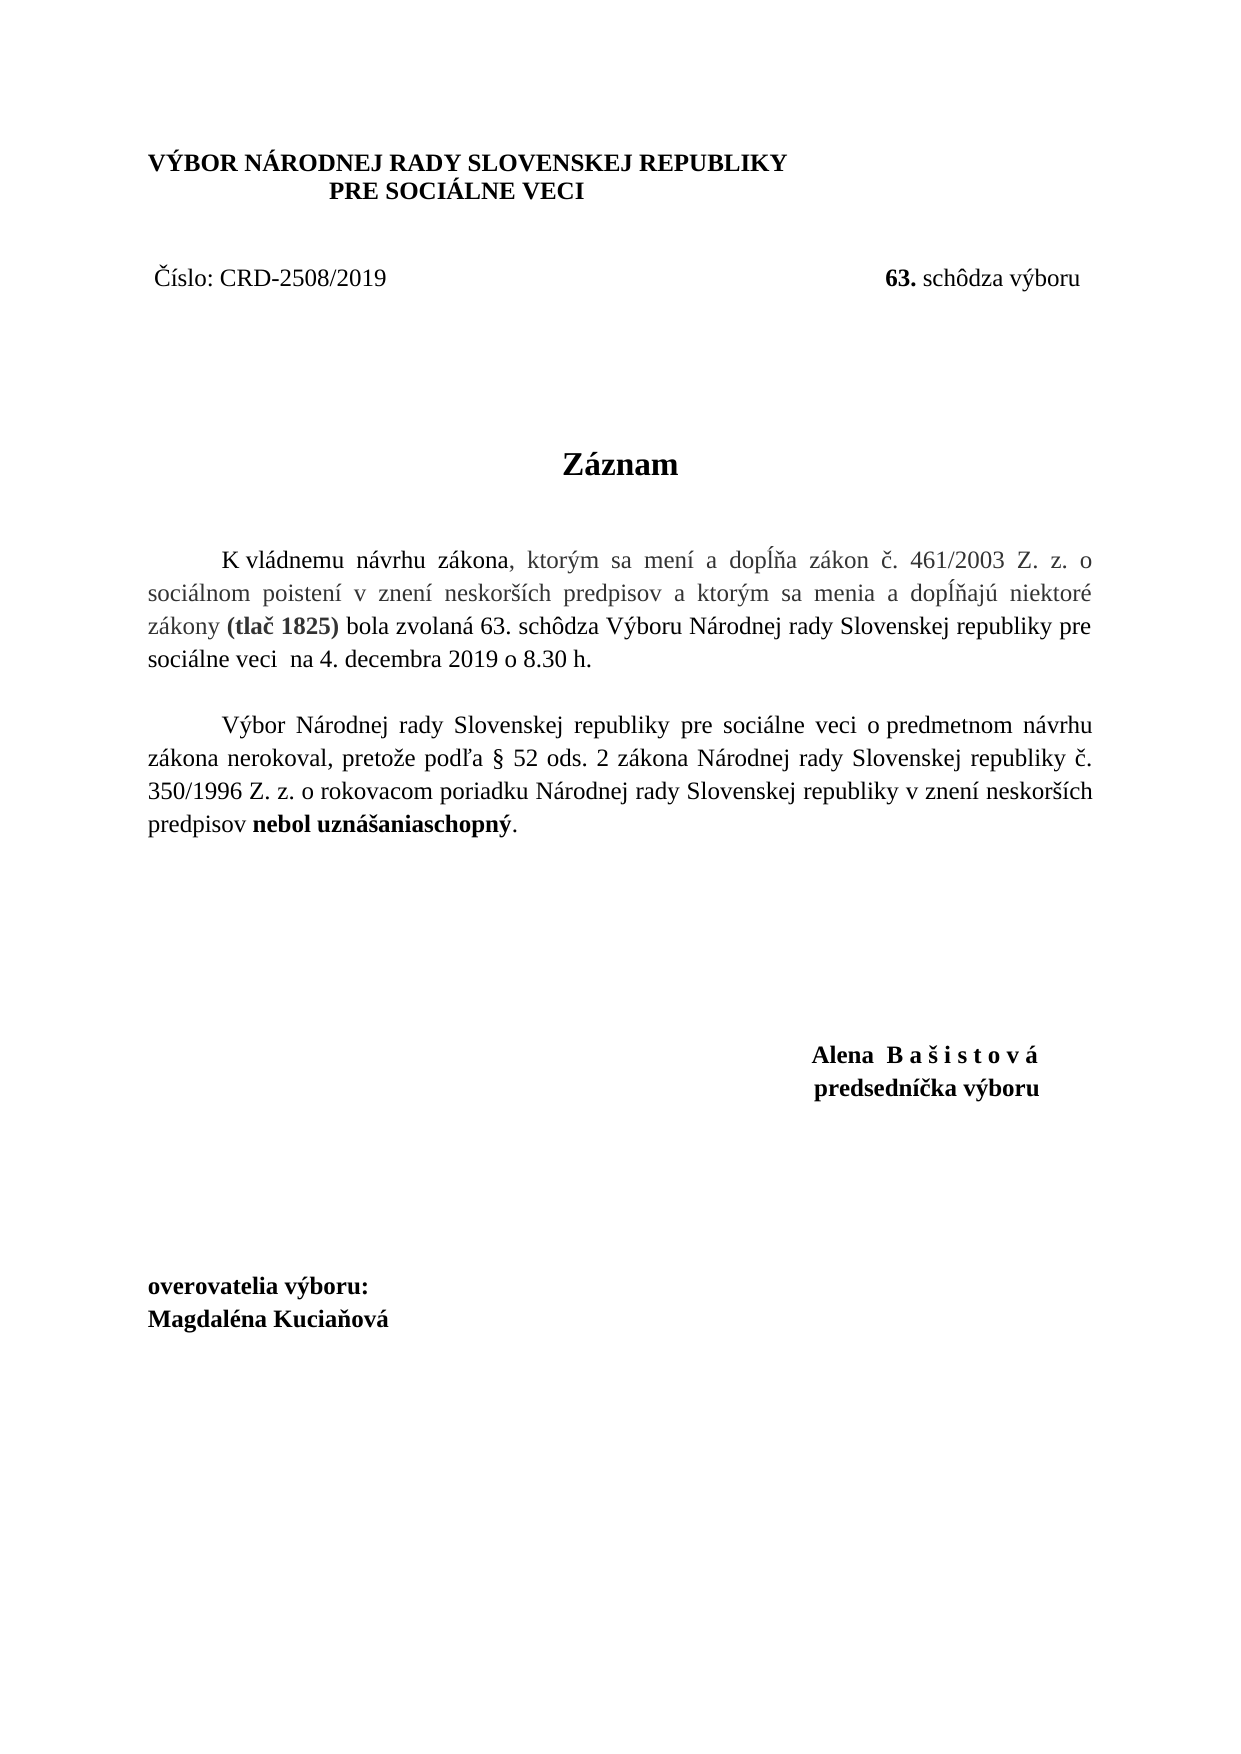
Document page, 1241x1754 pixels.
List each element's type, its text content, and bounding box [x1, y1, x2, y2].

text Výbor Národnej rady Slovenskej republiky [148, 148, 1093, 176]
text predsedníčka výboru [590, 1073, 1093, 1102]
text overovatelia výboru: [148, 1271, 1093, 1300]
text Výbor Národnej rady Slovenskej republiky pre sociálne veci o predmetnom návrhu zákona nerokoval, pretože podľa § 52 ods. 2 zákona Národnej rady Slovenskej republiky č. 350/1996 Z. z. o rokovacom poriadku Národnej rady Slovenskej republiky v znení neskorších predpisov nebol uznášaniaschopný. [148, 710, 1093, 838]
text Magdaléna Kuciaňová [148, 1304, 1093, 1333]
text pre sociálne veci [148, 176, 1093, 205]
text Alena B a š i s t o v á [738, 1040, 1093, 1069]
text K vládnemu návrhu zákona, ktorým sa mení a dopĺňa zákon č. 461/2003 Z. z. o sociálnom poistení v znení neskorších predpisov a ktorým sa menia a dopĺňajú niektoré zákony (tlač 1825) bola zvolaná 63. schôdza Výboru Národnej rady Slovenskej republiky pre sociálne veci na 4. decembra 2019 o 8.30 h. [148, 545, 1093, 673]
text Záznam [148, 445, 1093, 483]
text Číslo: CRD-2508/2019 63. schôdza výboru [148, 263, 1093, 291]
